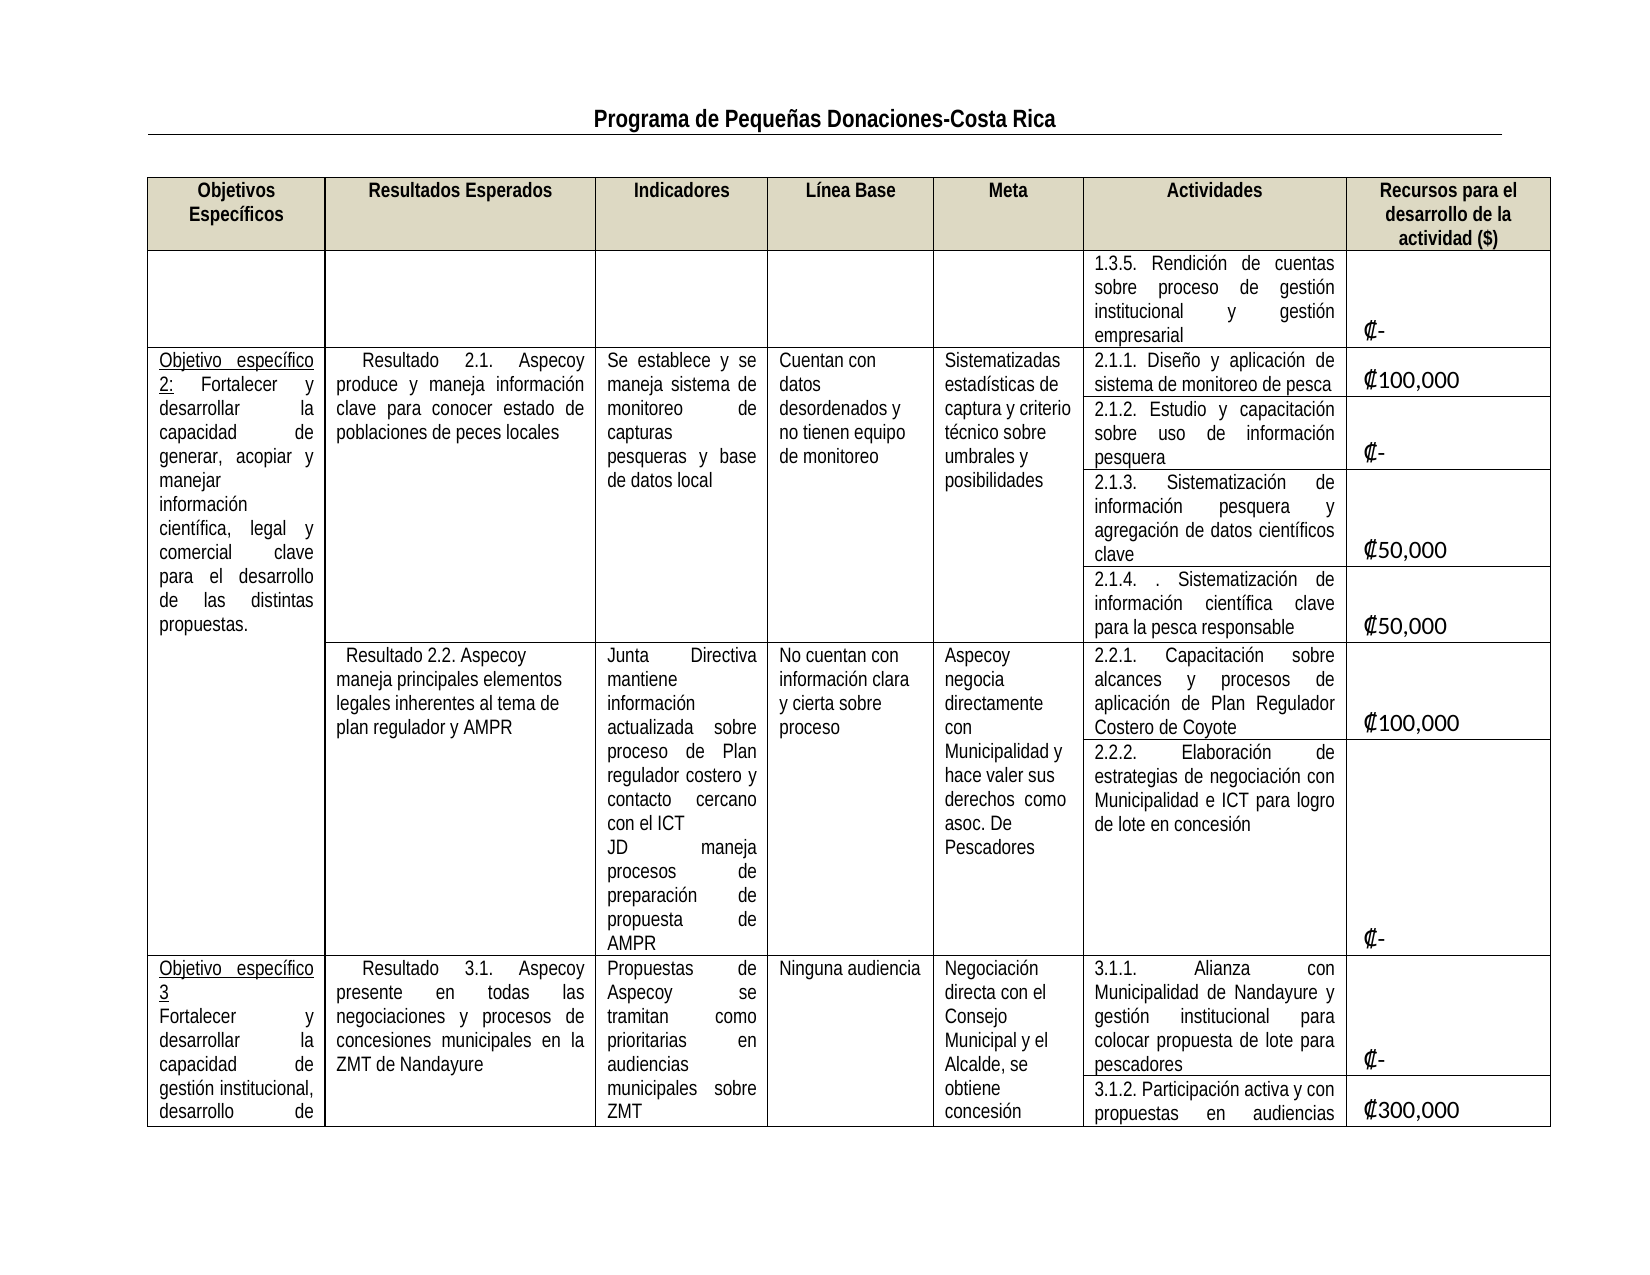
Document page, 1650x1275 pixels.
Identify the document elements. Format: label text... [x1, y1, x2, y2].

table_cell 2.1.3. Sistematización de información pesquera y agregación de datos científicos clave [1084, 470, 1346, 566]
table_cell Resultado 2.2. Aspecoy maneja principales elementos legales inherentes al tema de plan regulador y AMPR [326, 643, 595, 954]
table_header Indicadores [596, 178, 767, 250]
table_cell Propuestas de Aspecoy se tramitan como prioritarias en audiencias municipales sobre ZMT [596, 956, 767, 1126]
table_header Meta [934, 178, 1083, 250]
table_cell Sistematizadas estadísticas de captura y criterio técnico sobre umbrales y posibilidades [934, 348, 1083, 642]
table_cell Objetivo específico 3 Fortalecer y desarrollar la capacidad de gestión institucional, desarrollo de alianzas y estrategias de negociación necesarias para el manejo responsable del recurso pesquero [148, 956, 324, 1126]
table_cell 2.1.2. Estudio y capacitación sobre uso de información pesquera [1084, 397, 1346, 469]
table_cell 2.2.2. Elaboración de estrategias de negociación con Municipalidad e ICT para logro de lote en concesión [1084, 740, 1346, 954]
table_cell 2.1.4. . Sistematización de información científica clave para la pesca responsable [1084, 567, 1346, 642]
table_header Actividades [1084, 178, 1346, 250]
table_cell ₡300,000 [1347, 1076, 1550, 1126]
table_cell 1.3.5. Rendición de cuentas sobre proceso de gestión institucional y gestión empresarial [1084, 251, 1346, 347]
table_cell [1084, 1076, 1346, 1126]
table_cell Resultado 2.1. Aspecoy produce y maneja información clave para conocer estado de poblaciones de peces locales [326, 348, 595, 642]
table_cell ₡100,000 [1347, 348, 1550, 396]
table_header Objetivos Específicos [148, 178, 324, 250]
table_cell ₡- [1347, 956, 1550, 1075]
table_cell Negociación directa con el Consejo Municipal y el Alcalde, se obtiene concesión [934, 956, 1083, 1126]
table_cell 3.1.1. Alianza con Municipalidad de Nandayure y gestión institucional para colocar propuesta de lote para pescadores [1084, 956, 1346, 1075]
table_cell Cuentan con datos desordenados y no tienen equipo de monitoreo [768, 348, 933, 642]
table_cell ₡- [1347, 740, 1550, 954]
table_cell Objetivo específico 2: Fortalecer y desarrollar la capacidad de generar, acopiar y manejar información científica, legal y comercial clave para el desarrollo de las distintas propuestas. [148, 348, 324, 954]
table_header Línea Base [768, 178, 933, 250]
table_cell Junta Directiva mantiene información actualizada sobre proceso de Plan regulador costero y contacto cercano con el ICT JD maneja procesos de preparación de propuesta de AMPR [596, 643, 767, 954]
table_header Resultados Esperados [326, 178, 595, 250]
table_cell Aspecoy negocia directamente con Municipalidad y hace valer sus derechos como asoc. De Pescadores [934, 643, 1083, 954]
table_cell 2.1.1. Diseño y aplicación de sistema de monitoreo de pesca [1084, 348, 1346, 396]
table_cell Resultado 3.1. Aspecoy presente en todas las negociaciones y procesos de concesiones municipales en la ZMT de Nandayure [326, 956, 595, 1126]
table_cell ₡- [1347, 251, 1550, 347]
table_cell No cuentan con información clara y cierta sobre proceso [768, 643, 933, 954]
table_cell 2.2.1. Capacitación sobre alcances y procesos de aplicación de Plan Regulador Costero de Coyote [1084, 643, 1346, 739]
table_cell Se establece y se maneja sistema de monitoreo de capturas pesqueras y base de datos local [596, 348, 767, 642]
table_cell ₡100,000 [1347, 643, 1550, 739]
table_cell Ninguna audiencia [768, 956, 933, 1126]
table_cell ₡50,000 [1347, 567, 1550, 642]
table_cell ₡- [1347, 397, 1550, 469]
table_header Recursos para el desarrollo de la actividad ($) [1347, 178, 1550, 250]
table_cell ₡50,000 [1347, 470, 1550, 566]
